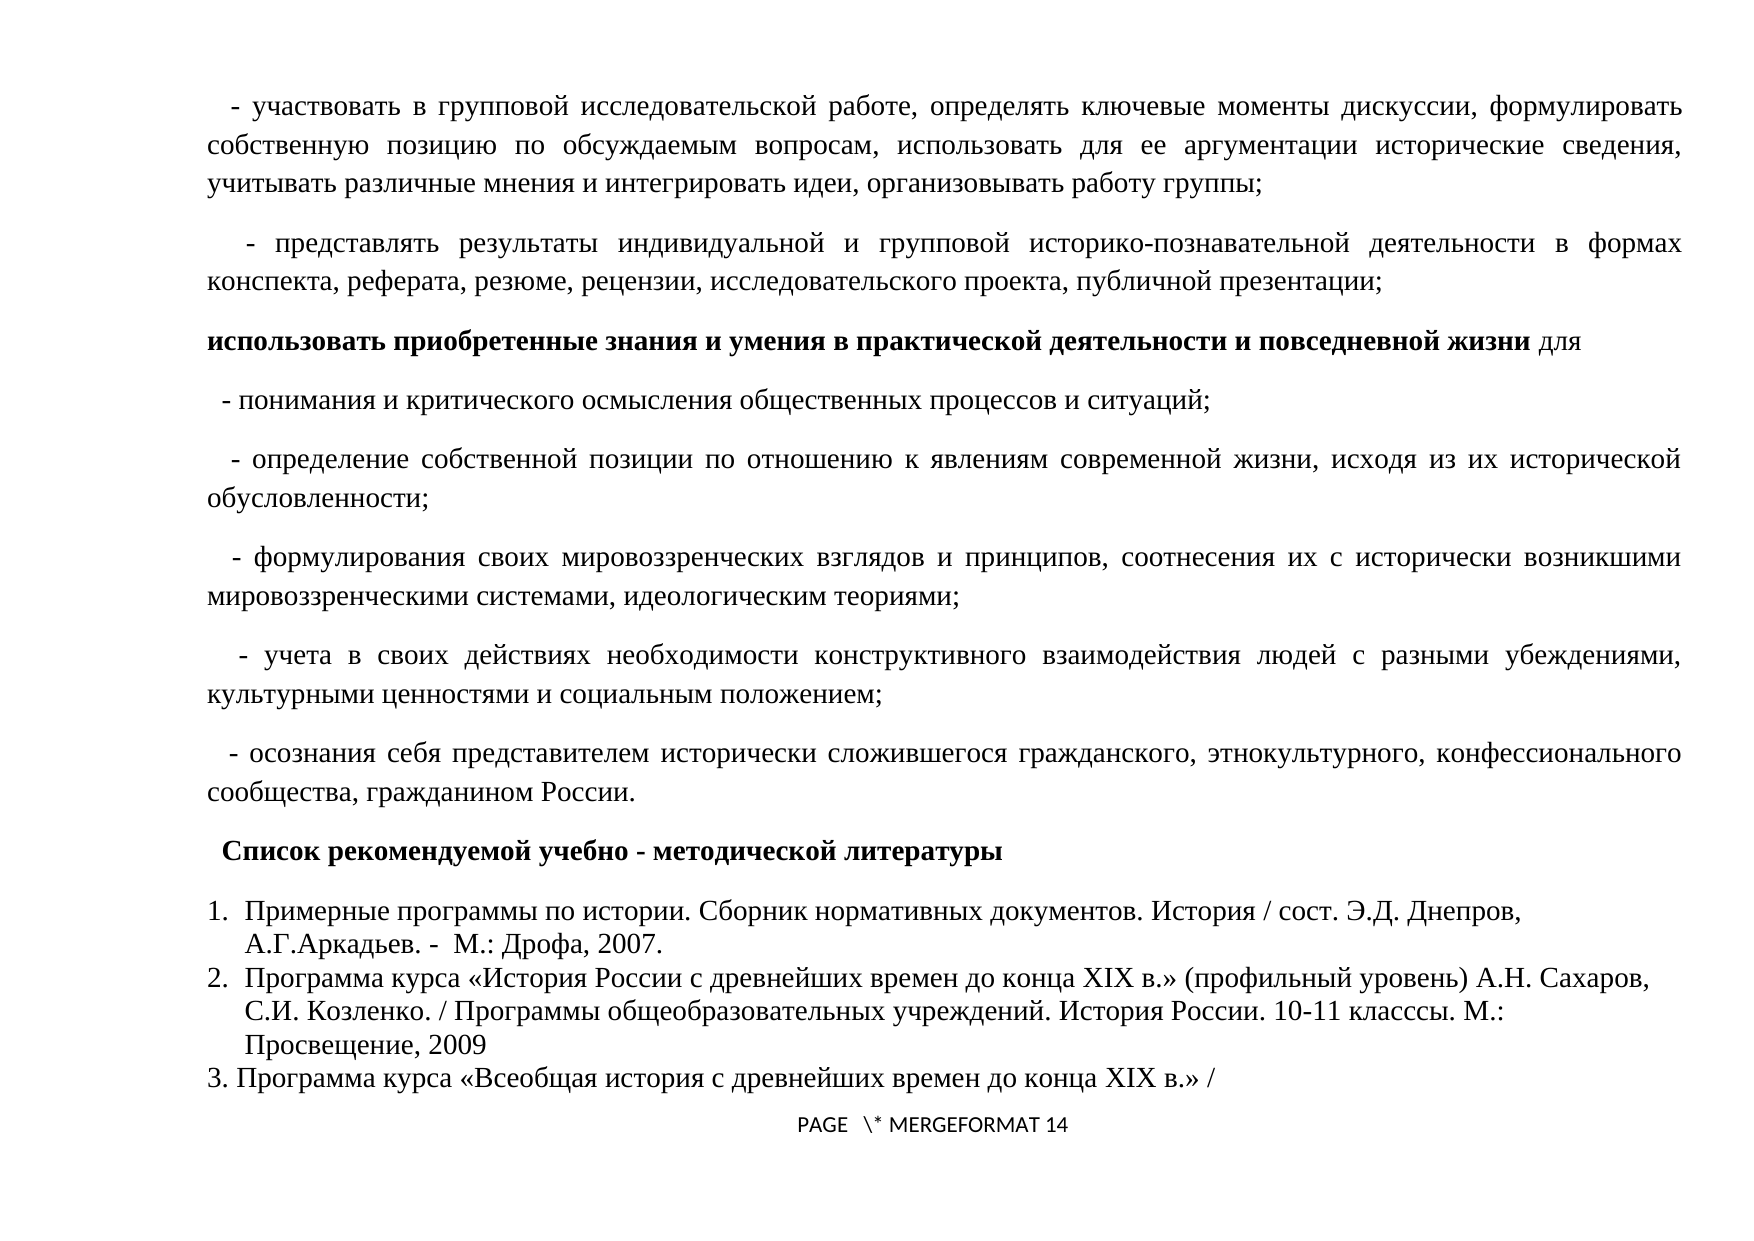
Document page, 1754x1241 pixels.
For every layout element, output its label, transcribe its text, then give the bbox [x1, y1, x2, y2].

text - представлять результаты индивидуальной и групповой историко-познавательной деятельности в формах конспекта, реферата, резюме, рецензии, исследовательского проекта, публичной презентации; [207, 225, 1683, 297]
text - участвовать в групповой исследовательской работе, определять ключевые моменты дискуссии, формулировать собственную позицию по обсуждаемым вопросам, использовать для ее аргументации исторические сведения, учитывать различные мнения и интегрировать идеи, организовывать работу группы; [207, 88, 1683, 199]
text - учета в своих действиях необходимости конструктивного взаимодействия людей с разными убеждениями, культурными ценностями и социальным положением; [207, 637, 1683, 709]
text - осознания себя представителем исторически сложившегося гражданского, этнокультурного, конфессионального сообщества, гражданином России. [207, 735, 1683, 807]
text - формулирования своих мировоззренческих взглядов и принципов, соотнесения их с исторически возникшими мировоззренческими системами, идеологическим теориями; [207, 539, 1683, 612]
list Примерные программы по истории. Сборник нормативных документов. История / сост. Э.Д. Днепров, А.Г.Аркадьев. - М.: Дрофа, 2007. [207, 893, 1683, 960]
text 3. Программа курса «Всеобщая история с древнейших времен до конца XIX в.» / [207, 1060, 1683, 1094]
text - определение собственной позиции по отношению к явлениям современной жизни, исходя из их исторической обусловленности; [207, 442, 1683, 514]
list Программа курса «История России с древнейших времен до конца XIX в.» (профильный уровень) А.Н. Сахаров, С.И. Козленко. / Программы общеобразовательных учреждений. История России. 10-11 класссы. М.: Просвещение, 2009 [207, 960, 1683, 1060]
text Список рекомендуемой учебно - методической литературы [207, 833, 1683, 867]
text - понимания и критического осмысления общественных процессов и ситуаций; [207, 382, 1683, 416]
text использовать приобретенные знания и умения в практической деятельности и повседневной жизни для [207, 323, 1683, 356]
